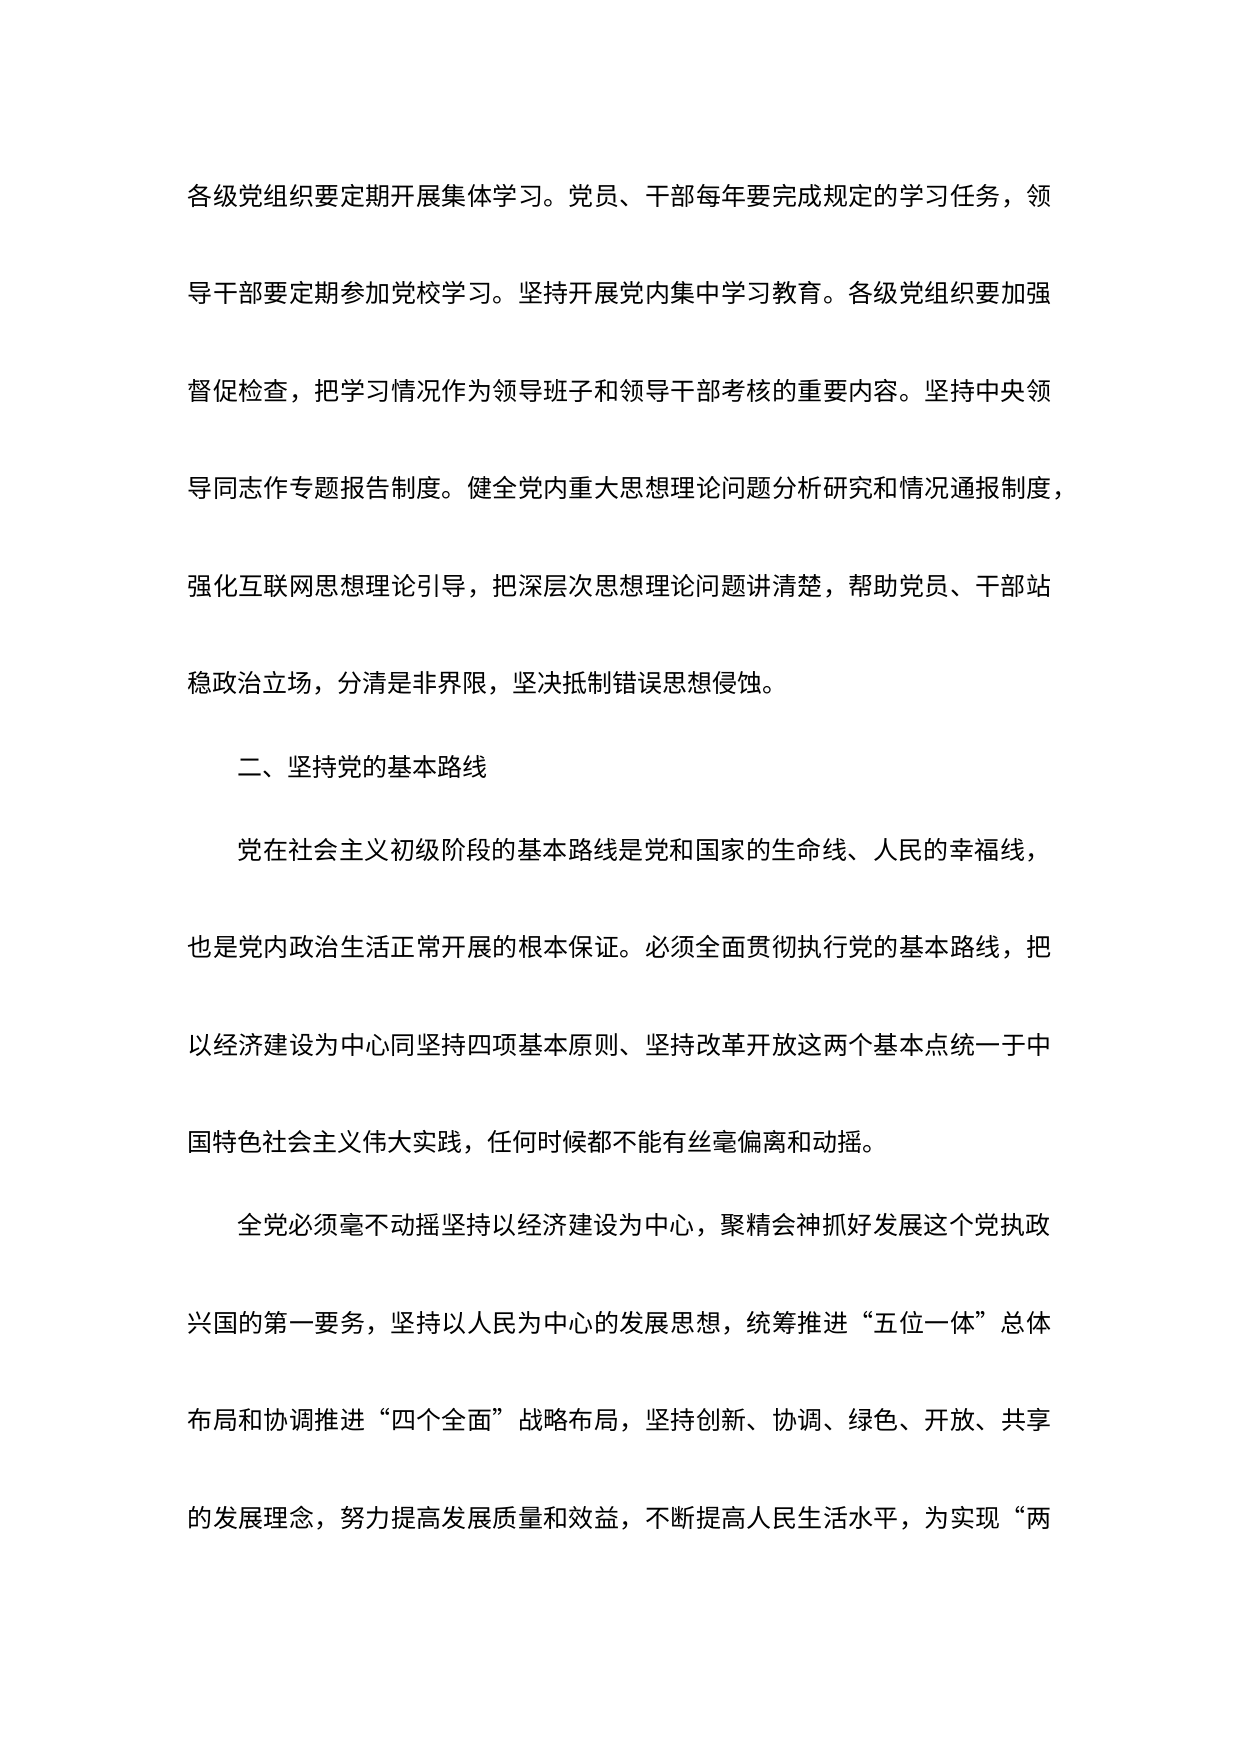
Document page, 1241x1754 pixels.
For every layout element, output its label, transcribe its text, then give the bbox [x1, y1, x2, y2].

text 二、坚持党的基本路线 [187, 733, 1053, 798]
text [187, 162, 1053, 714]
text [187, 1191, 1053, 1549]
text 党在社会主义初级阶段的基本路线是党和国家的生命线、人民的幸福线，也是党内政治生活正常开展的根本保证。必须全面贯彻执行党的基本路线，把以经济建设为中心同坚持四项基本原则、坚持改革开放这两个基本点统一于中国特色社会主义伟大实践，任何时候都不能有丝毫偏离和动摇。 [187, 816, 1053, 1173]
